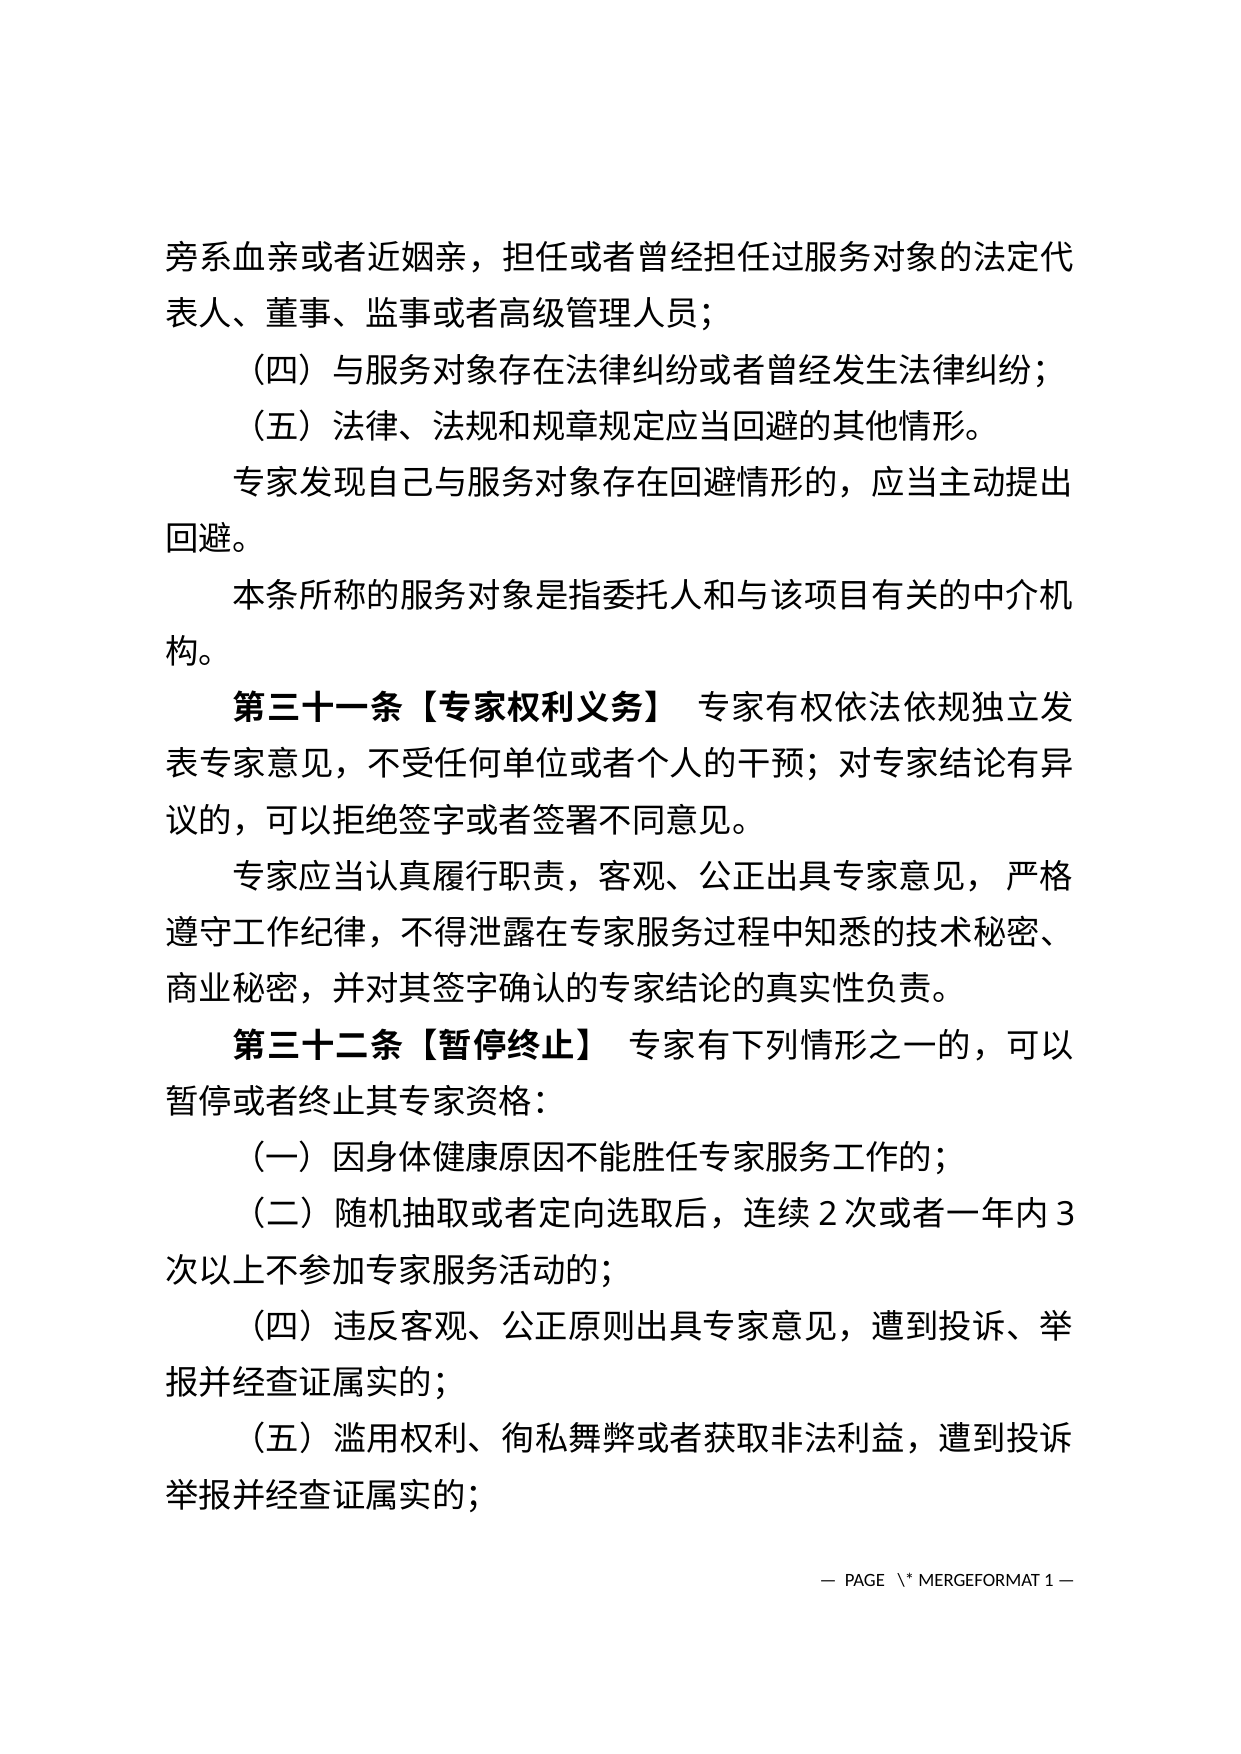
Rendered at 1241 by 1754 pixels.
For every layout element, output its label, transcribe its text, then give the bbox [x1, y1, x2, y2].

text （二）随机抽取或者定向选取后，连续2次或者一年内3次以上不参加专家服务活动的； [165, 1181, 1075, 1293]
text 第三十一条【专家权利义务】 专家有权依法依规独立发表专家意见，不受任何单位或者个人的干预；对专家结论有异议的，可以拒绝签字或者签署不同意见。 [165, 674, 1075, 843]
text 专家发现自己与服务对象存在回避情形的，应当主动提出回避。 [165, 449, 1075, 562]
text （一）因身体健康原因不能胜任专家服务工作的； [165, 1124, 1075, 1181]
text （五）法律、法规和规章规定应当回避的其他情形。 [165, 393, 1075, 449]
text （五）滥用权利、徇私舞弊或者获取非法利益，遭到投诉、举报并经查证属实的； [165, 1406, 1075, 1518]
text 专家应当认真履行职责，客观、公正出具专家意见， 严格遵守工作纪律，不得泄露在专家服务过程中知悉的技术秘密、商业秘密，并对其签字确认的专家结论的真实性负责。 [165, 843, 1075, 1012]
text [165, 224, 1075, 337]
text （四）与服务对象存在法律纠纷或者曾经发生法律纠纷； [165, 337, 1075, 393]
text （四）违反客观、公正原则出具专家意见，遭到投诉、举报并经查证属实的； [165, 1293, 1075, 1406]
text 第三十二条【暂停终止】 专家有下列情形之一的，可以暂停或者终止其专家资格： [165, 1012, 1075, 1124]
text 本条所称的服务对象是指委托人和与该项目有关的中介机构。 [165, 562, 1075, 674]
